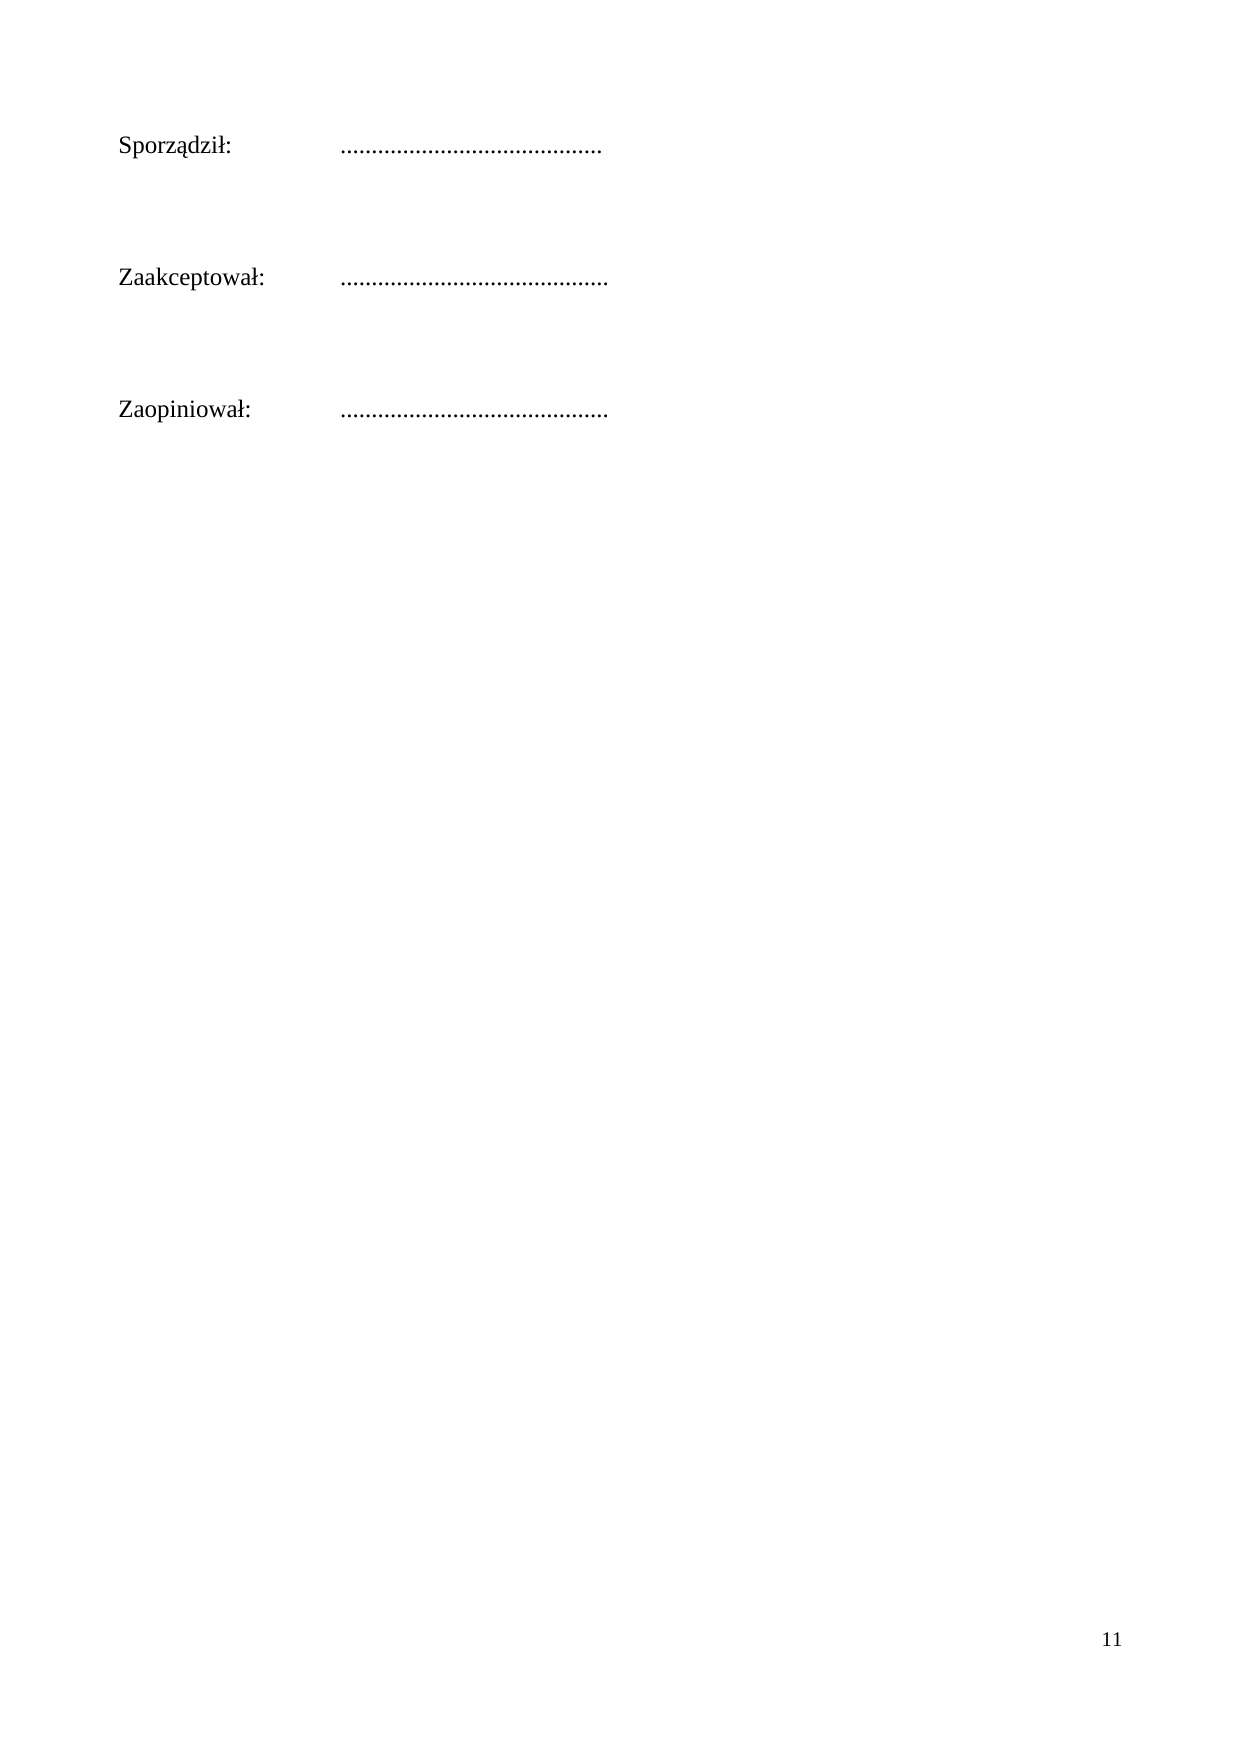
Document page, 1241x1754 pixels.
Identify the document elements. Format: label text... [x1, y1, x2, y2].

text Zaopiniował: ........................................... [118, 394, 1122, 423]
text Sporządził: .......................................... [118, 130, 1122, 159]
text Zaakceptował: ........................................... [118, 262, 1122, 291]
